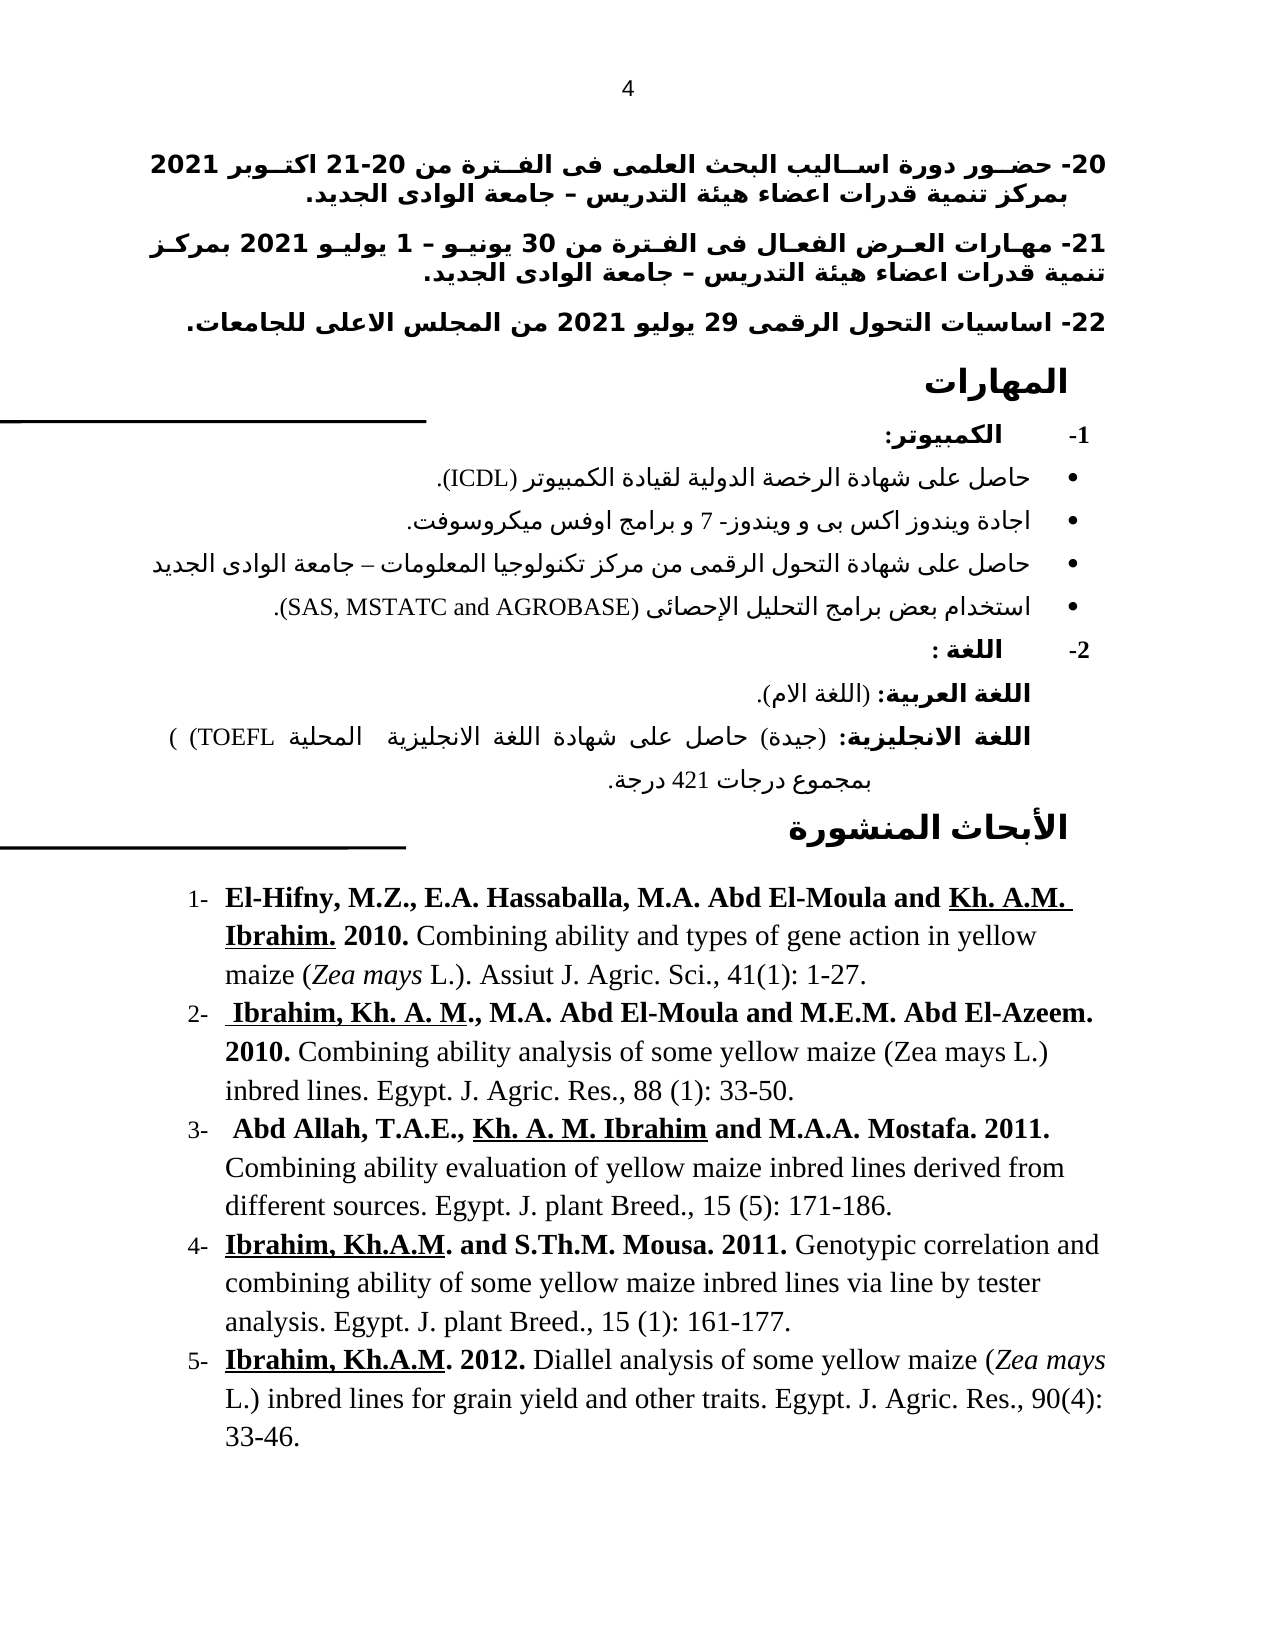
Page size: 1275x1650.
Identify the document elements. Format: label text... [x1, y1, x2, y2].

list El-Hifny, M.Z., E.A. Hassaballa, M.A. Abd El-Moula and Kh. A.M. Ibrahim. 2010. Combining ability and types of gene action in yellow maize (Zea mays L.). Assiut J. Agric. Sci., 41(1): 1-27. [187, 880, 1106, 991]
text 21- مهارات العرض الفعال فى الفترة من 30 يونيو – 1 يوليو 2021 بمركز تنمية قدرات اعضاء هيئة التدريس – جامعة الوادى الجديد. [150, 229, 1106, 287]
list اجادة ويندوز اكس بى و ويندوز- 7 و برامج اوفس ميكروسوفت. [150, 506, 1069, 535]
list الكمبيوتر: [169, 420, 1069, 449]
text 20- حضور دورة اساليب البحث العلمى فى الفترة من 20-21 اكتوبر 2021 بمركز تنمية قدرات اعضاء هيئة التدريس – جامعة الوادى الجديد. [150, 150, 1106, 208]
list الأبحاث المنشورة [169, 808, 1069, 846]
text المهارات [169, 362, 1069, 401]
list Abd Allah, T.A.E., Kh. A. M. Ibrahim and M.A.A. Mostafa. 2011. Combining ability evaluation of yellow maize inbred lines derived from different sources. Egypt. J. plant Breed., 15 (5): 171-186. [187, 1111, 1106, 1222]
list اللغة العربية: (اللغة الام). [169, 679, 1031, 707]
list Ibrahim, Kh.A.M. 2012. Diallel analysis of some yellow maize (Zea mays L.) inbred lines for grain yield and other traits. Egypt. J. Agric. Res., 90(4): 33-46. [187, 1342, 1106, 1453]
list حاصل على شهادة الرخصة الدولية لقيادة الكمبيوتر (ICDL). [150, 463, 1069, 492]
text 22- اساسيات التحول الرقمى 29 يوليو 2021 من المجلس الاعلى للجامعات. [150, 308, 1106, 337]
list اللغة الانجليزية: (جيدة) حاصل على شهادة اللغة الانجليزية المحلية TOEFL) ) بمجموع درجات 421 درجة. [169, 722, 1031, 794]
list Ibrahim, Kh. A. M., M.A. Abd El-Moula and M.E.M. Abd El-Azeem. 2010. Combining ability analysis of some yellow maize (Zea mays L.) inbred lines. Egypt. J. Agric. Res., 88 (1): 33-50. [187, 996, 1106, 1106]
list Ibrahim, Kh.A.M. and S.Th.M. Mousa. 2011. Genotypic correlation and combining ability of some yellow maize inbred lines via line by tester analysis. Egypt. J. plant Breed., 15 (1): 161-177. [187, 1227, 1106, 1337]
list حاصل على شهادة التحول الرقمى من مركز تكنولوجيا المعلومات – جامعة الوادى الجديد [150, 549, 1069, 578]
list اللغة : [169, 636, 1069, 664]
list استخدام بعض برامج التحليل الإحصائى (SAS, MSTATC and AGROBASE). [150, 592, 1069, 621]
